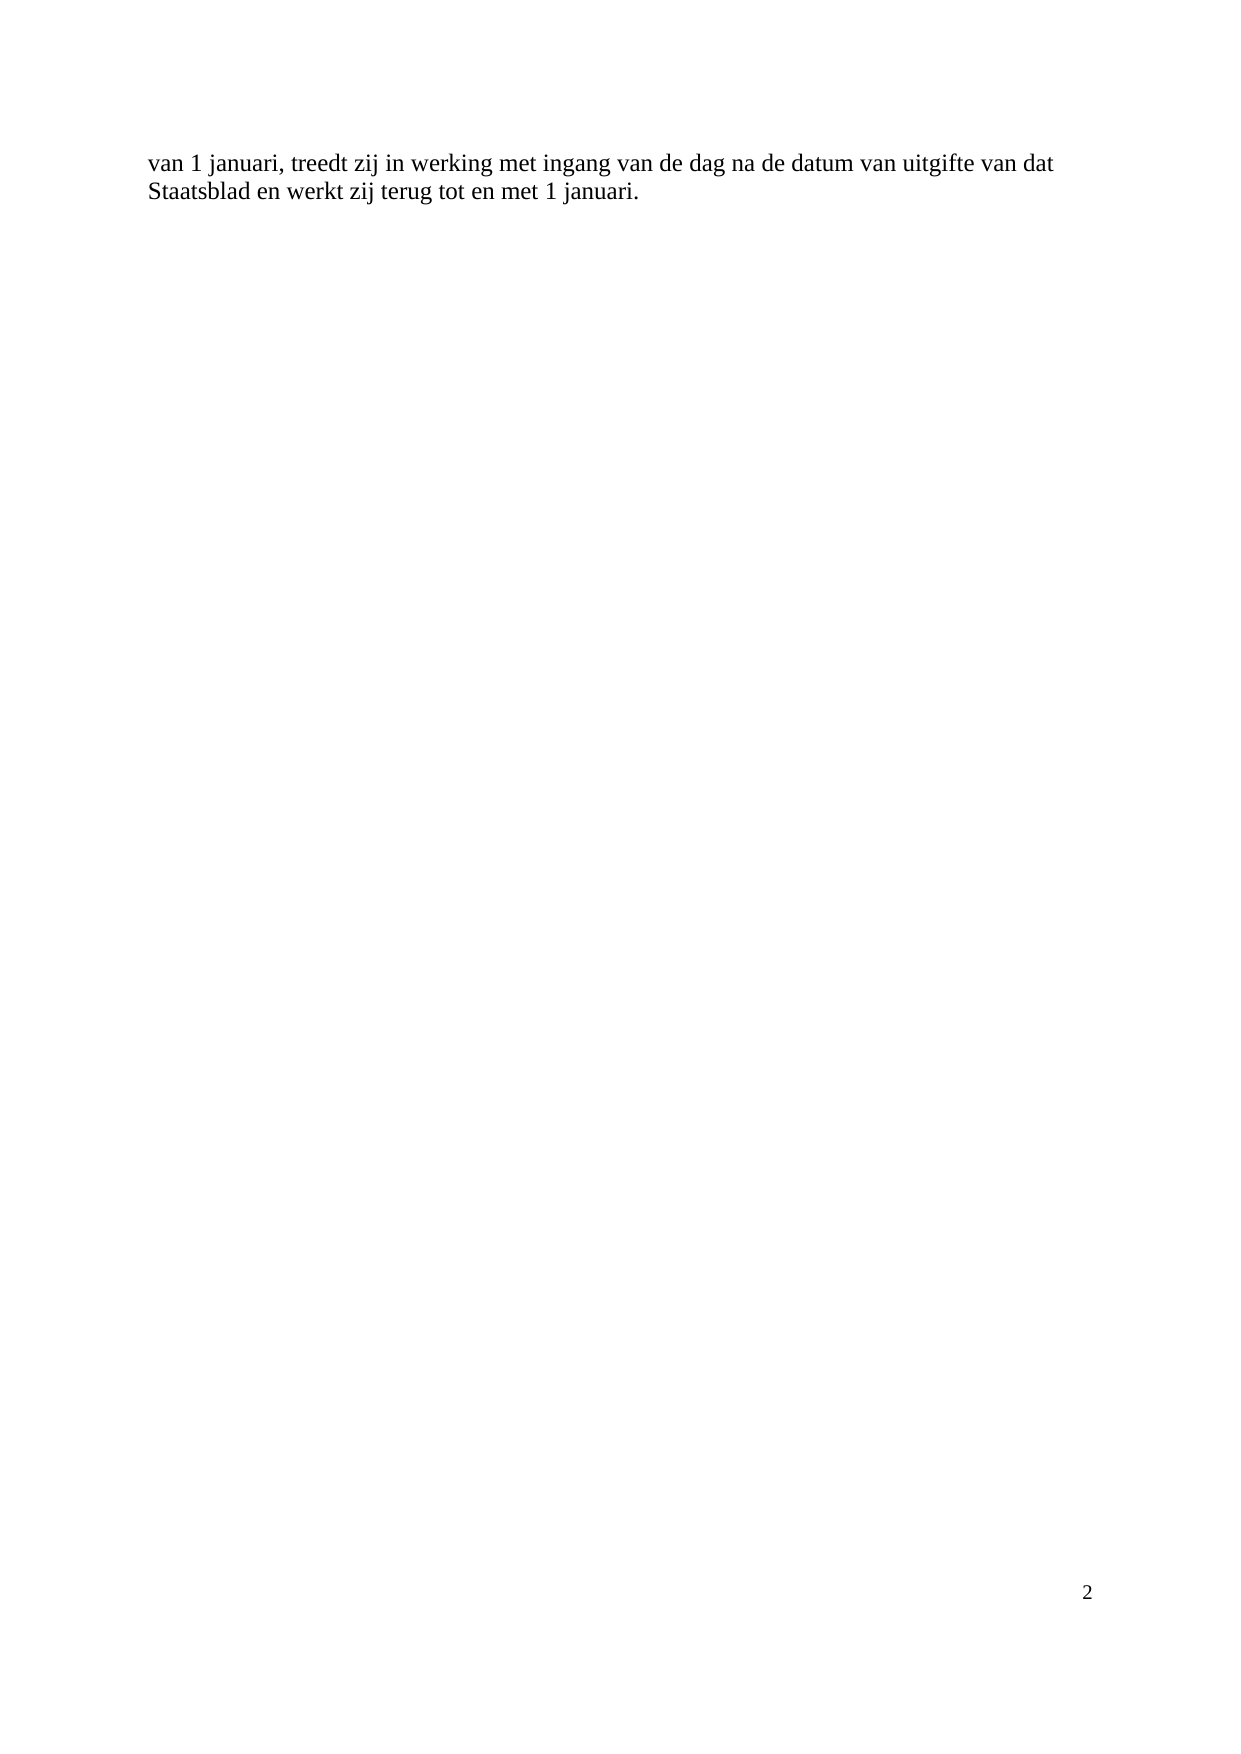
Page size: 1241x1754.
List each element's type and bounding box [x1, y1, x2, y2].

text [148, 148, 1092, 205]
